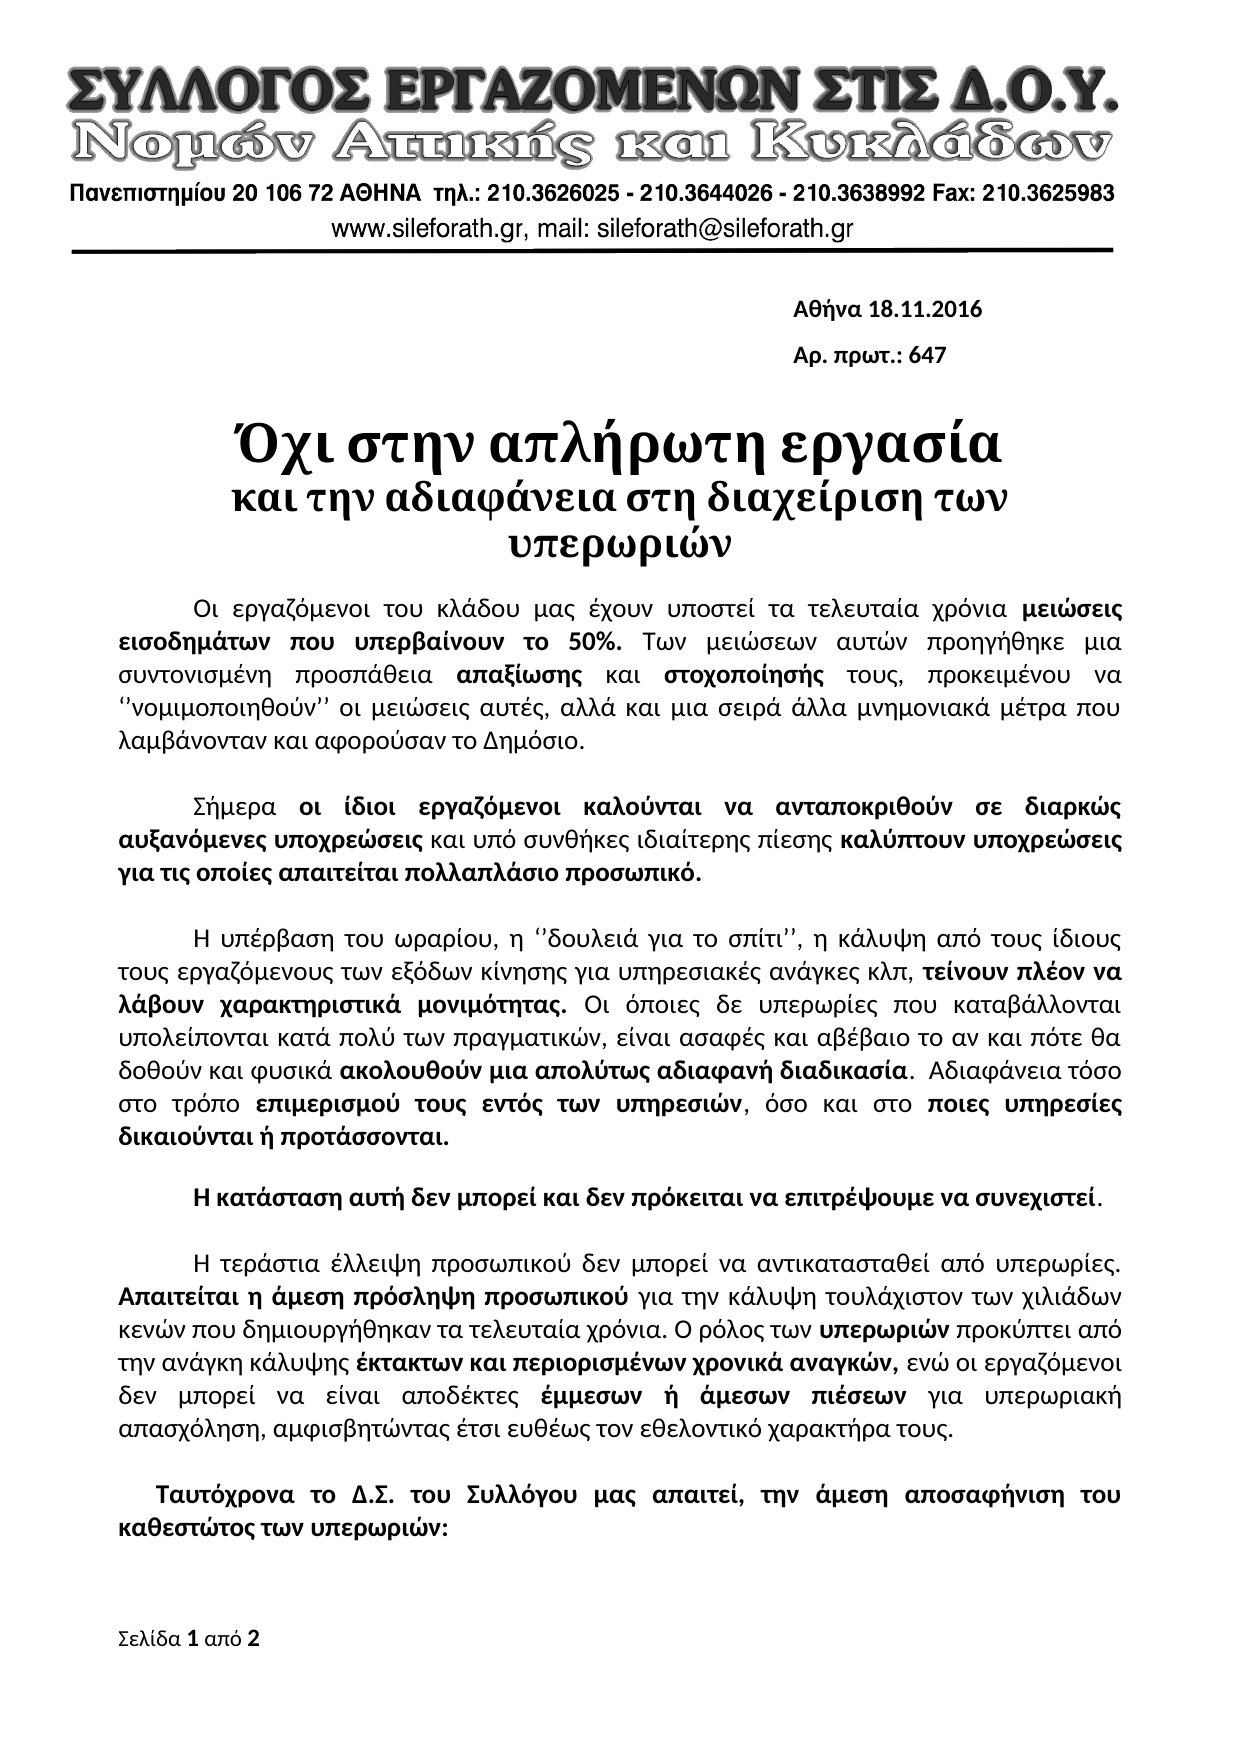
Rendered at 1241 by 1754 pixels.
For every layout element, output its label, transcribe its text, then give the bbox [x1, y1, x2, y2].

text Ταυτόχρονα το Δ.Σ. του Συλλόγου μας απαιτεί, την άμεση αποσαφήνιση του καθεστώτος των υπερωριών: [118, 1477, 1122, 1543]
text Αρ. πρωτ.: 647 [118, 339, 1122, 370]
text Η τεράστια έλλειψη προσωπικού δεν μπορεί να αντικατασταθεί από υπερωρίες. Απαιτείται η άμεση πρόσληψη προσωπικού για την κάλυψη τουλάχιστον των χιλιάδων κενών που δημιουργήθηκαν τα τελευταία χρόνια. Ο ρόλος των υπερωριών προκύπτει από την ανάγκη κάλυψης έκτακτων και περιορισμένων χρονικά αναγκών, ενώ οι εργαζόμενοι δεν μπορεί να είναι αποδέκτες έμμεσων ή άμεσων πιέσεων για υπερωριακή απασχόληση, αμφισβητώντας έτσι ευθέως τον εθελοντικό χαρακτήρα τους. [118, 1246, 1122, 1444]
text Σήμερα οι ίδιοι εργαζόμενοι καλούνται να ανταποκριθούν σε διαρκώς αυξανόμενες υποχρεώσεις και υπό συνθήκες ιδιαίτερης πίεσης καλύπτουν υποχρεώσεις για τις οποίες απαιτείται πολλαπλάσιο προσωπικό. [118, 789, 1122, 888]
text Όχι στην απλήρωτη εργασία [118, 414, 1122, 476]
text Οι εργαζόμενοι του κλάδου μας έχουν υποστεί τα τελευταία χρόνια μειώσεις εισοδημάτων που υπερβαίνουν το 50%. Των μειώσεων αυτών προηγήθηκε μια συντονισμένη προσπάθεια απαξίωσης και στοχοποίησής τους, προκειμένου να ‘’νομιμοποιηθούν’’ οι μειώσεις αυτές, αλλά και μια σειρά άλλα μνημονιακά μέτρα που λαμβάνονταν και αφορούσαν το Δημόσιο. [118, 591, 1122, 756]
text Αθήνα 18.11.2016 [118, 279, 1122, 324]
text Η κατάσταση αυτή δεν μπορεί και δεν πρόκειται να επιτρέψουμε να συνεχιστεί. [118, 1180, 1122, 1213]
text Η υπέρβαση του ωραρίου, η ‘’δουλειά για το σπίτι’’, η κάλυψη από τους ίδιους τους εργαζόμενους των εξόδων κίνησης για υπηρεσιακές ανάγκες κλπ, τείνουν πλέον να λάβουν χαρακτηριστικά μονιμότητας. Οι όποιες δε υπερωρίες που καταβάλλονται υπολείπονται κατά πολύ των πραγματικών, είναι ασαφές και αβέβαιο το αν και πότε θα δοθούν και φυσικά ακολουθούν μια απολύτως αδιαφανή διαδικασία. Αδιαφάνεια τόσο στο τρόπο επιμερισμού τους εντός των υπηρεσιών, όσο και στο ποιες υπηρεσίες δικαιούνται ή προτάσσονται. [118, 921, 1122, 1152]
text και την αδιαφάνεια στη διαχείριση των υπερωριών [118, 476, 1122, 567]
